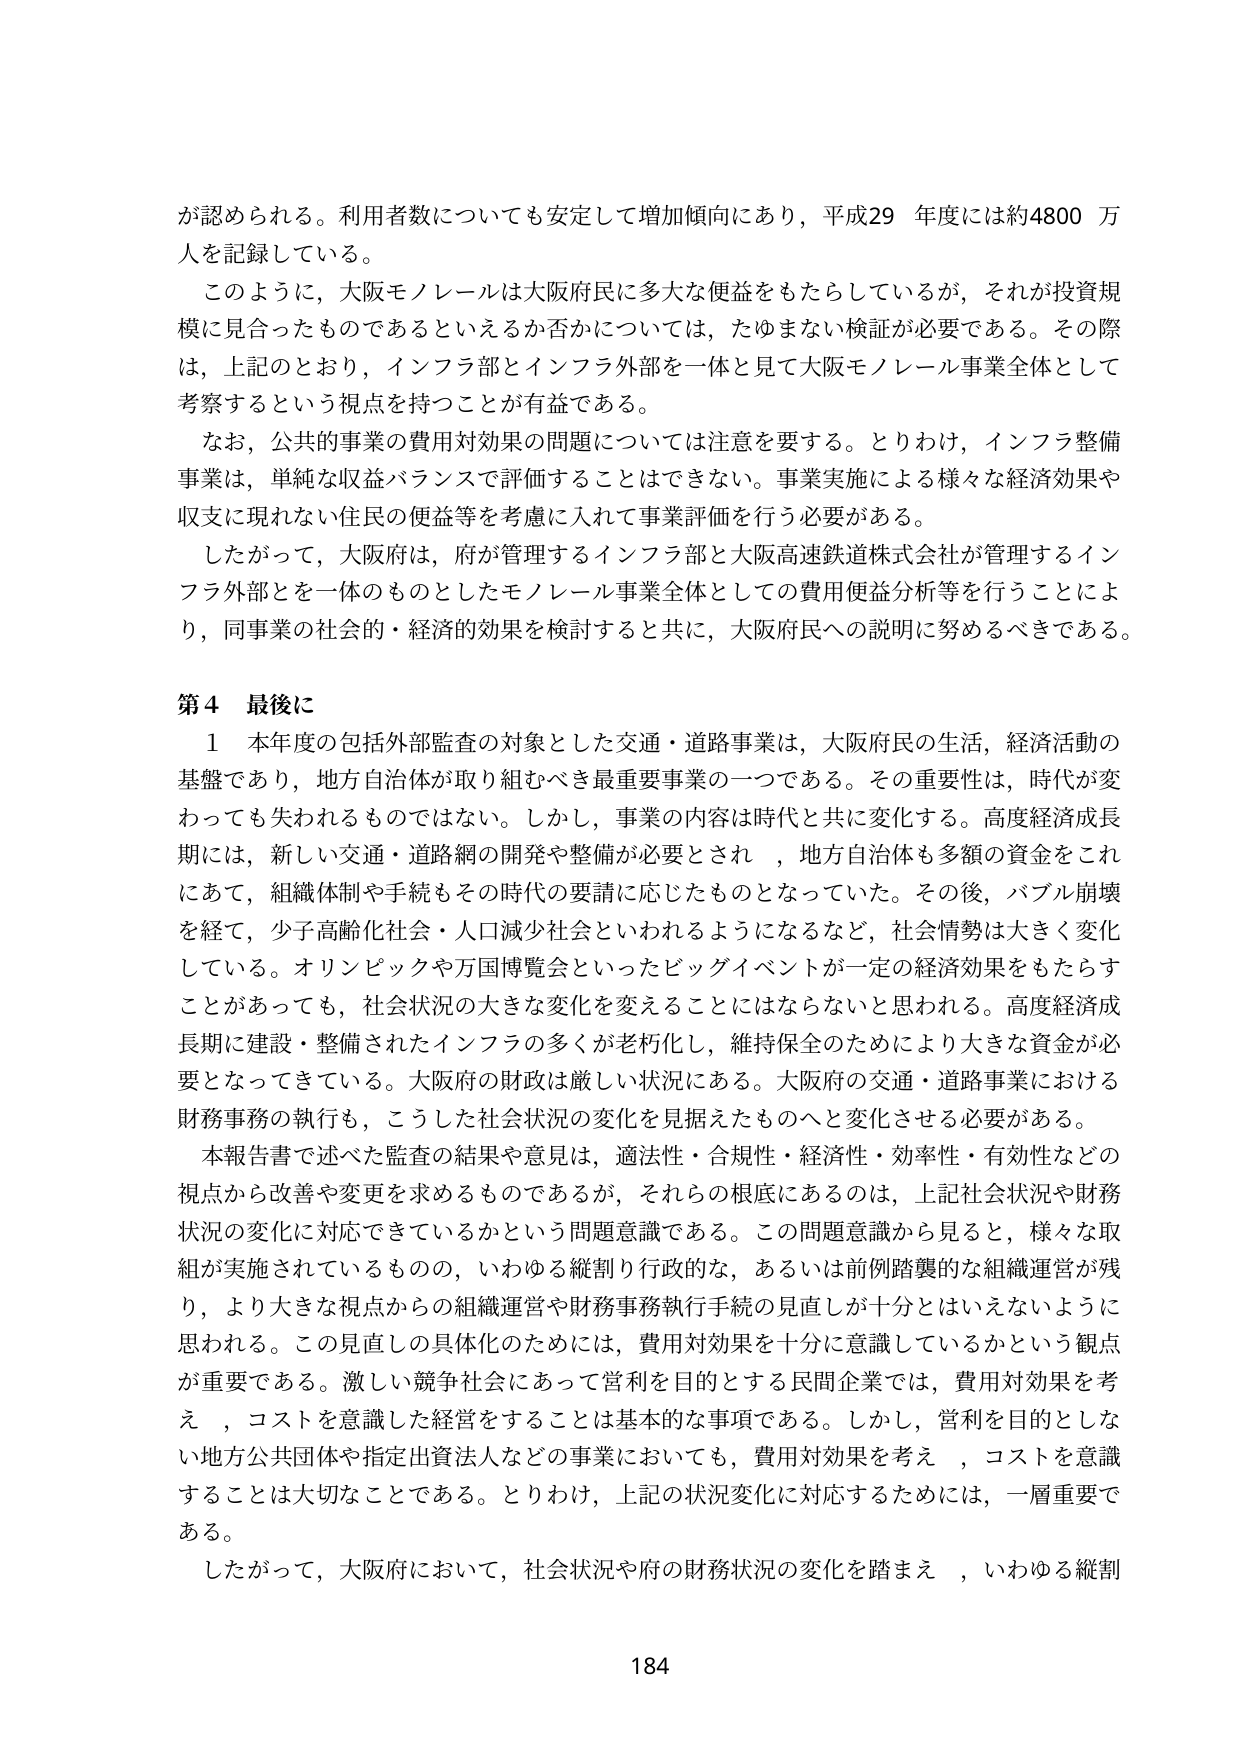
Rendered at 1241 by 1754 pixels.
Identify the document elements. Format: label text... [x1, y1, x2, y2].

subtitle 第４ 最後に [178, 685, 1122, 722]
text このように，大阪モノレールは大阪府民に多大な便益をもたらしているが，それが投資規模に見合ったものであるといえるか否かについては，たゆまない検証が必要である。その際は，上記のとおり，インフラ部とインフラ外部を一体と見て大阪モノレール事業全体として考察するという視点を持つことが有益である。 [178, 271, 1122, 422]
text なお，公共的事業の費用対効果の問題については注意を要する。とりわけ，インフラ整備事業は，単純な収益バランスで評価することはできない。事業実施による様々な経済効果や収支に現れない住民の便益等を考慮に入れて事業評価を行う必要がある。 [178, 422, 1122, 534]
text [178, 1550, 1122, 1587]
text 本報告書で述べた監査の結果や意見は，適法性・合規性・経済性・効率性・有効性などの視点から改善や変更を求めるものであるが，それらの根底にあるのは，上記社会状況や財務状況の変化に対応できているかという問題意識である。この問題意識から見ると，様々な取組が実施されているものの，いわゆる縦割り行政的な，あるいは前例踏襲的な組織運営が残り，より大きな視点からの組織運営や財務事務執行手続の見直しが十分とはいえないように思われる。この見直しの具体化のためには，費用対効果を十分に意識しているかという観点が重要である。激しい競争社会にあって営利を目的とする民間企業では，費用対効果を考え，コストを意識した経営をすることは基本的な事項である。しかし，営利を目的としない地方公共団体や指定出資法人などの事業においても，費用対効果を考え，コストを意識することは大切なことである。とりわけ，上記の状況変化に対応するためには，一層重要である。 [178, 1136, 1122, 1550]
text したがって，大阪府は，府が管理するインフラ部と大阪高速鉄道株式会社が管理するインフラ外部とを一体のものとしたモノレール事業全体としての費用便益分析等を行うことにより，同事業の社会的・経済的効果を検討すると共に，大阪府民への説明に努めるべきである。 [178, 534, 1122, 647]
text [178, 196, 1122, 271]
text １ 本年度の包括外部監査の対象とした交通・道路事業は，大阪府民の生活，経済活動の基盤であり，地方自治体が取り組むべき最重要事業の一つである。その重要性は，時代が変わっても失われるものではない。しかし，事業の内容は時代と共に変化する。高度経済成長期には，新しい交通・道路網の開発や整備が必要とされ，地方自治体も多額の資金をこれにあて，組織体制や手続もその時代の要請に応じたものとなっていた。その後，バブル崩壊を経て，少子高齢化社会・人口減少社会といわれるようになるなど，社会情勢は大きく変化している。オリンピックや万国博覧会といったビッグイベントが一定の経済効果をもたらすことがあっても，社会状況の大きな変化を変えることにはならないと思われる。高度経済成長期に建設・整備されたインフラの多くが老朽化し，維持保全のためにより大きな資金が必要となってきている。大阪府の財政は厳しい状況にある。大阪府の交通・道路事業における財務事務の執行も，こうした社会状況の変化を見据えたものへと変化させる必要がある。 [178, 722, 1122, 1136]
